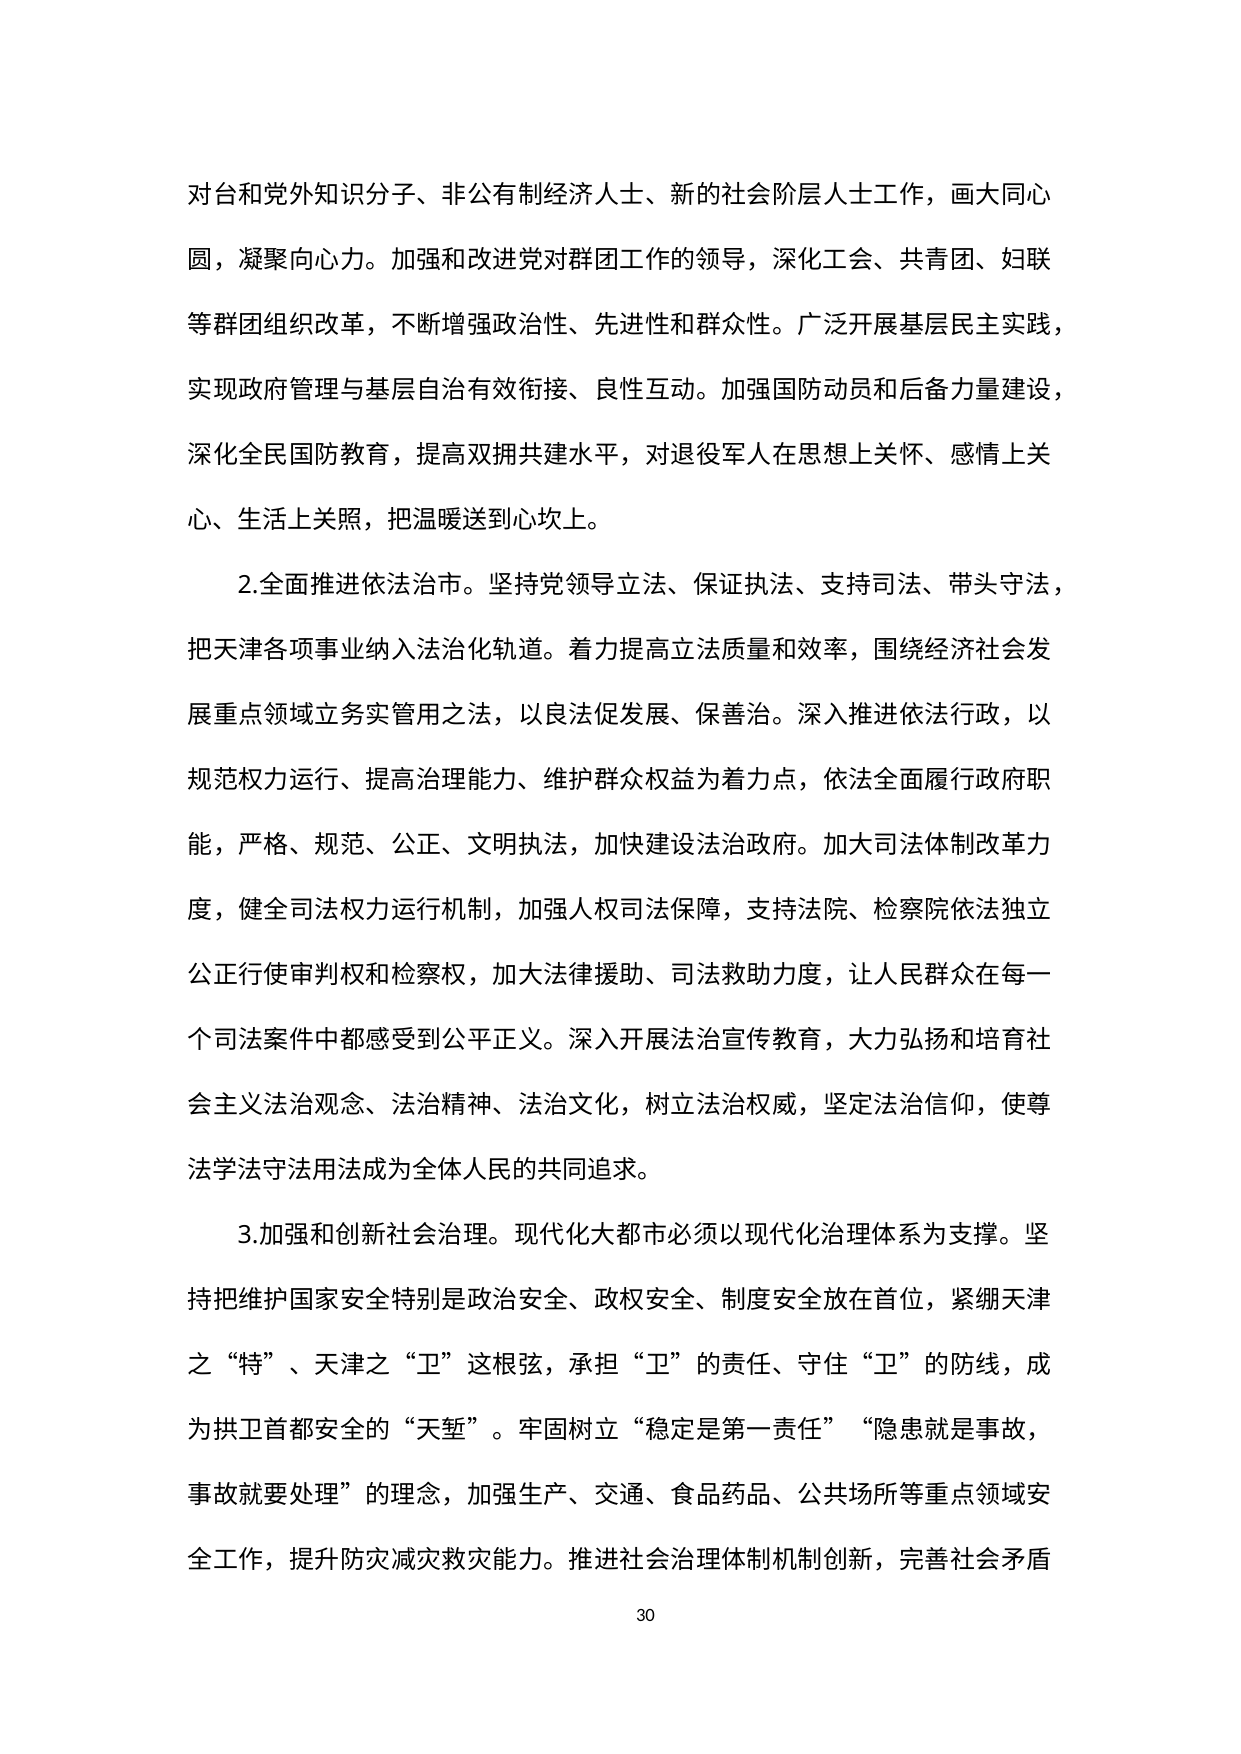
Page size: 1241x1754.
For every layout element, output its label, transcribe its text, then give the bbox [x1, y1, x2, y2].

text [187, 1200, 1053, 1590]
text 2.全面推进依法治市。坚持党领导立法、保证执法、支持司法、带头守法，把天津各项事业纳入法治化轨道。着力提高立法质量和效率，围绕经济社会发展重点领域立务实管用之法，以良法促发展、保善治。深入推进依法行政，以规范权力运行、提高治理能力、维护群众权益为着力点，依法全面履行政府职能，严格、规范、公正、文明执法，加快建设法治政府。加大司法体制改革力度，健全司法权力运行机制，加强人权司法保障，支持法院、检察院依法独立公正行使审判权和检察权，加大法律援助、司法救助力度，让人民群众在每一个司法案件中都感受到公平正义。深入开展法治宣传教育，大力弘扬和培育社会主义法治观念、法治精神、法治文化，树立法治权威，坚定法治信仰，使尊法学法守法用法成为全体人民的共同追求。 [187, 550, 1053, 1200]
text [187, 160, 1053, 550]
